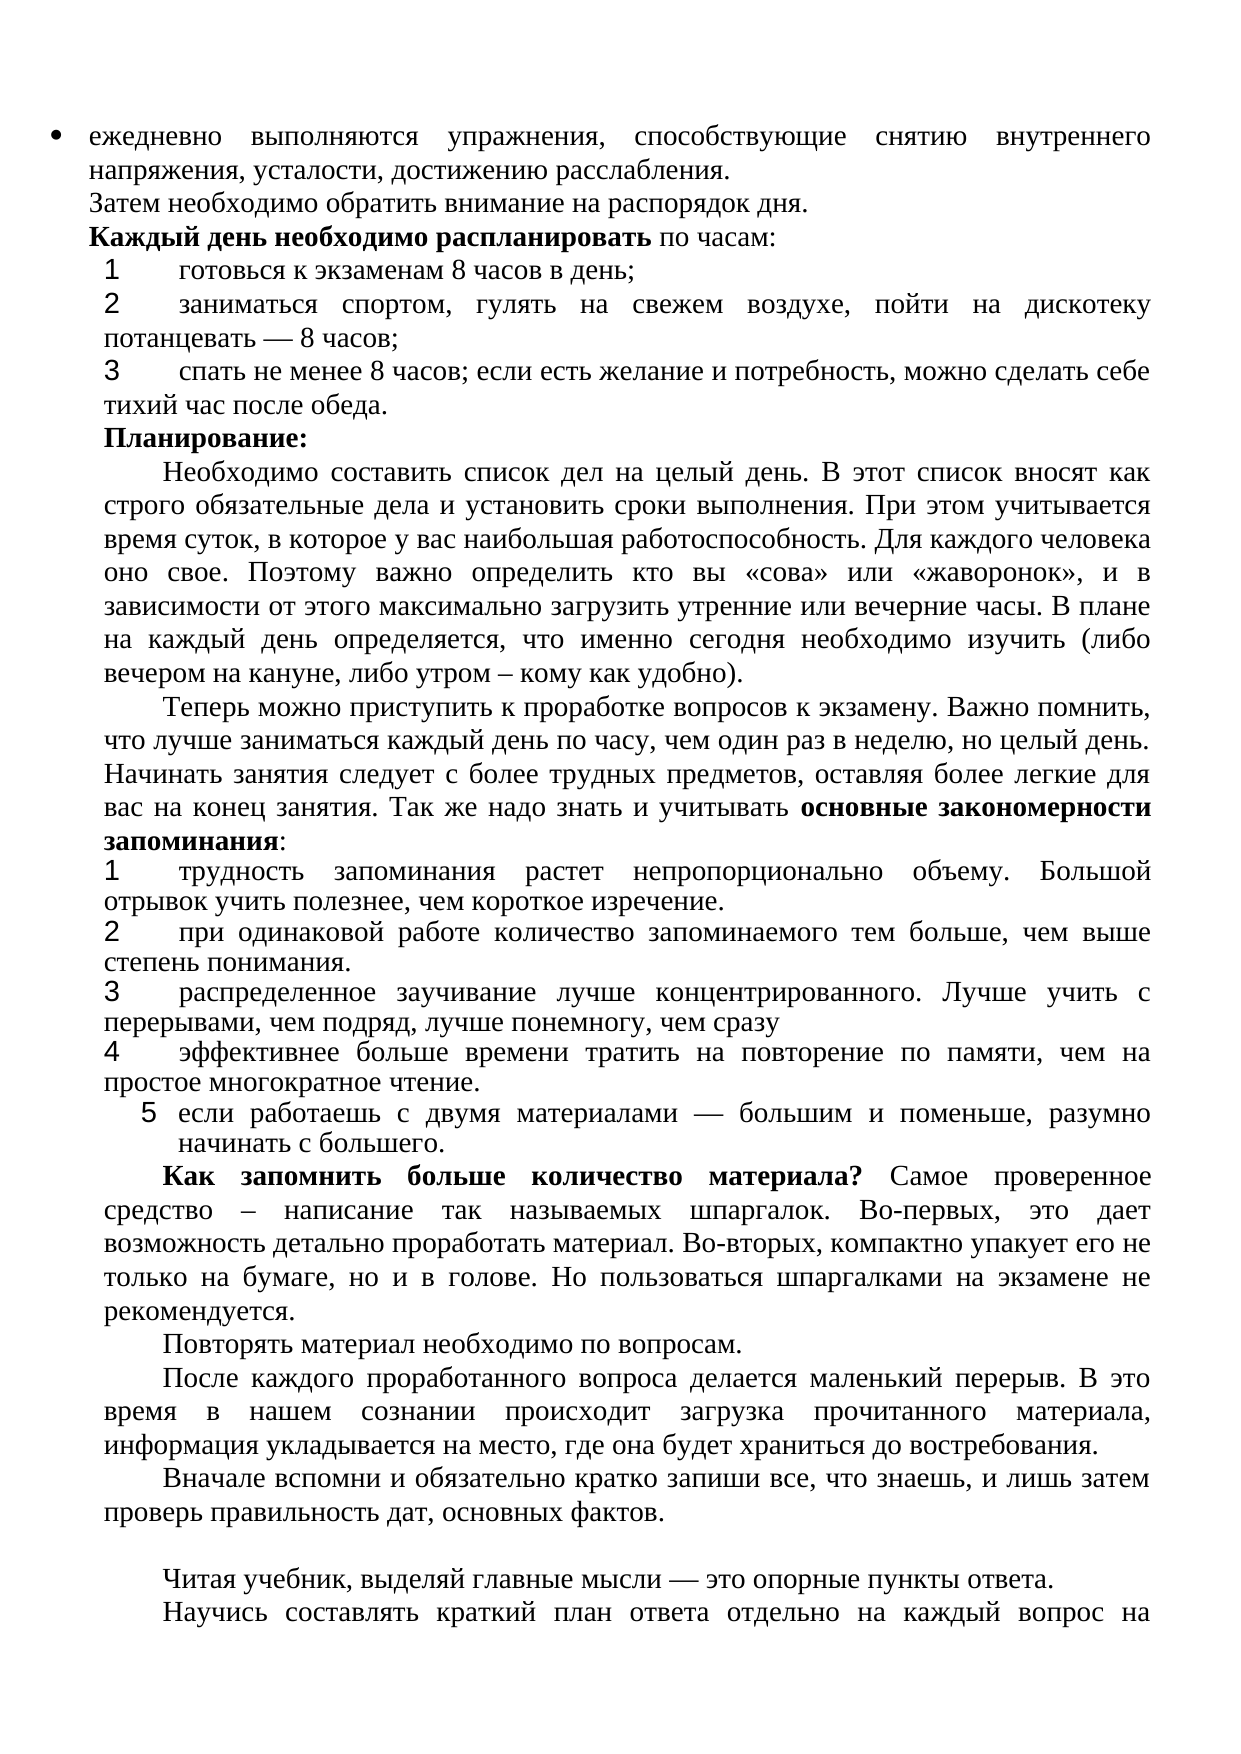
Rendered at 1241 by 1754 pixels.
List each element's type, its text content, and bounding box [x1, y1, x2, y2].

text Вначале вспомни и обязательно кратко запиши все, что знаешь, и лишь затем проверь правильность дат, основных фактов. [103, 1460, 1152, 1527]
list эффективнее больше времени тратить на повторение по памяти, чем на простое многократное чтение. [103, 1038, 1152, 1098]
text Каждый день необходимо распланировать по часам: [89, 219, 1152, 252]
text Читая учебник, выделяй главные мысли — это опорные пункты ответа. [103, 1561, 1152, 1594]
list при одинаковой работе количество запоминаемого тем больше, чем выше степень понимания. [103, 917, 1152, 977]
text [103, 1594, 1152, 1628]
text После каждого проработанного вопроса делается маленький перерыв. В это время в нашем сознании происходит загрузка прочитанного материала, информация укладывается на место, где она будет храниться до востребования. [103, 1360, 1152, 1460]
text Как запомнить больше количество материала? Самое проверенное средство – написание так называемых шпаргалок. Во-первых, это дает возможность детально проработать материал. Во-вторых, компактно упакует его не только на бумаге, но и в голове. Но пользоваться шпаргалками на экзамене не рекомендуется. [103, 1158, 1152, 1326]
list трудность запоминания растет непропорционально объему. Большой отрывок учить полезнее, чем короткое изречение. [103, 856, 1152, 917]
text Затем необходимо обратить внимание на распорядок дня. [89, 185, 1152, 219]
text Повторять материал необходимо по вопросам. [103, 1326, 1152, 1360]
text Планирование: [103, 420, 1152, 454]
text Теперь можно приступить к проработке вопросов к экзамену. Важно помнить, что лучше заниматься каждый день по часу, чем один раз в неделю, но целый день. Начинать занятия следует с более трудных предметов, оставляя более легкие для вас на конец занятия. Так же надо знать и учитывать основные закономерности запоминания: [103, 689, 1152, 856]
list заниматься спортом, гулять на свежем воздухе, пойти на дискотеку потанцевать — 8 часов; [103, 286, 1152, 353]
list если работаешь с двумя материалами — большим и поменьше, разумно начинать с большего. [141, 1098, 1152, 1158]
list готовься к экзаменам 8 часов в день; [103, 252, 1152, 286]
text Необходимо составить список дел на целый день. В этот список вносят как строго обязательные дела и установить сроки выполнения. При этом учитывается время суток, в которое у вас наибольшая работоспособность. Для каждого человека оно свое. Поэтому важно определить кто вы «сова» или «жаворонок», и в зависимости от этого максимально загрузить утренние или вечерние часы. В плане на каждый день определяется, что именно сегодня необходимо изучить (либо вечером на кануне, либо утром – кому как удобно). [103, 454, 1152, 689]
list распределенное заучивание лучше концентрированного. Лучше учить с перерывами, чем подряд, лучше понемногу, чем сразу [103, 977, 1152, 1038]
list ежедневно выполняются упражнения, способствующие снятию внутреннего напряжения, усталости, достижению расслабления. [51, 118, 1152, 185]
list спать не менее 8 часов; если есть желание и потребность, можно сделать себе тихий час после обеда. [103, 353, 1152, 420]
